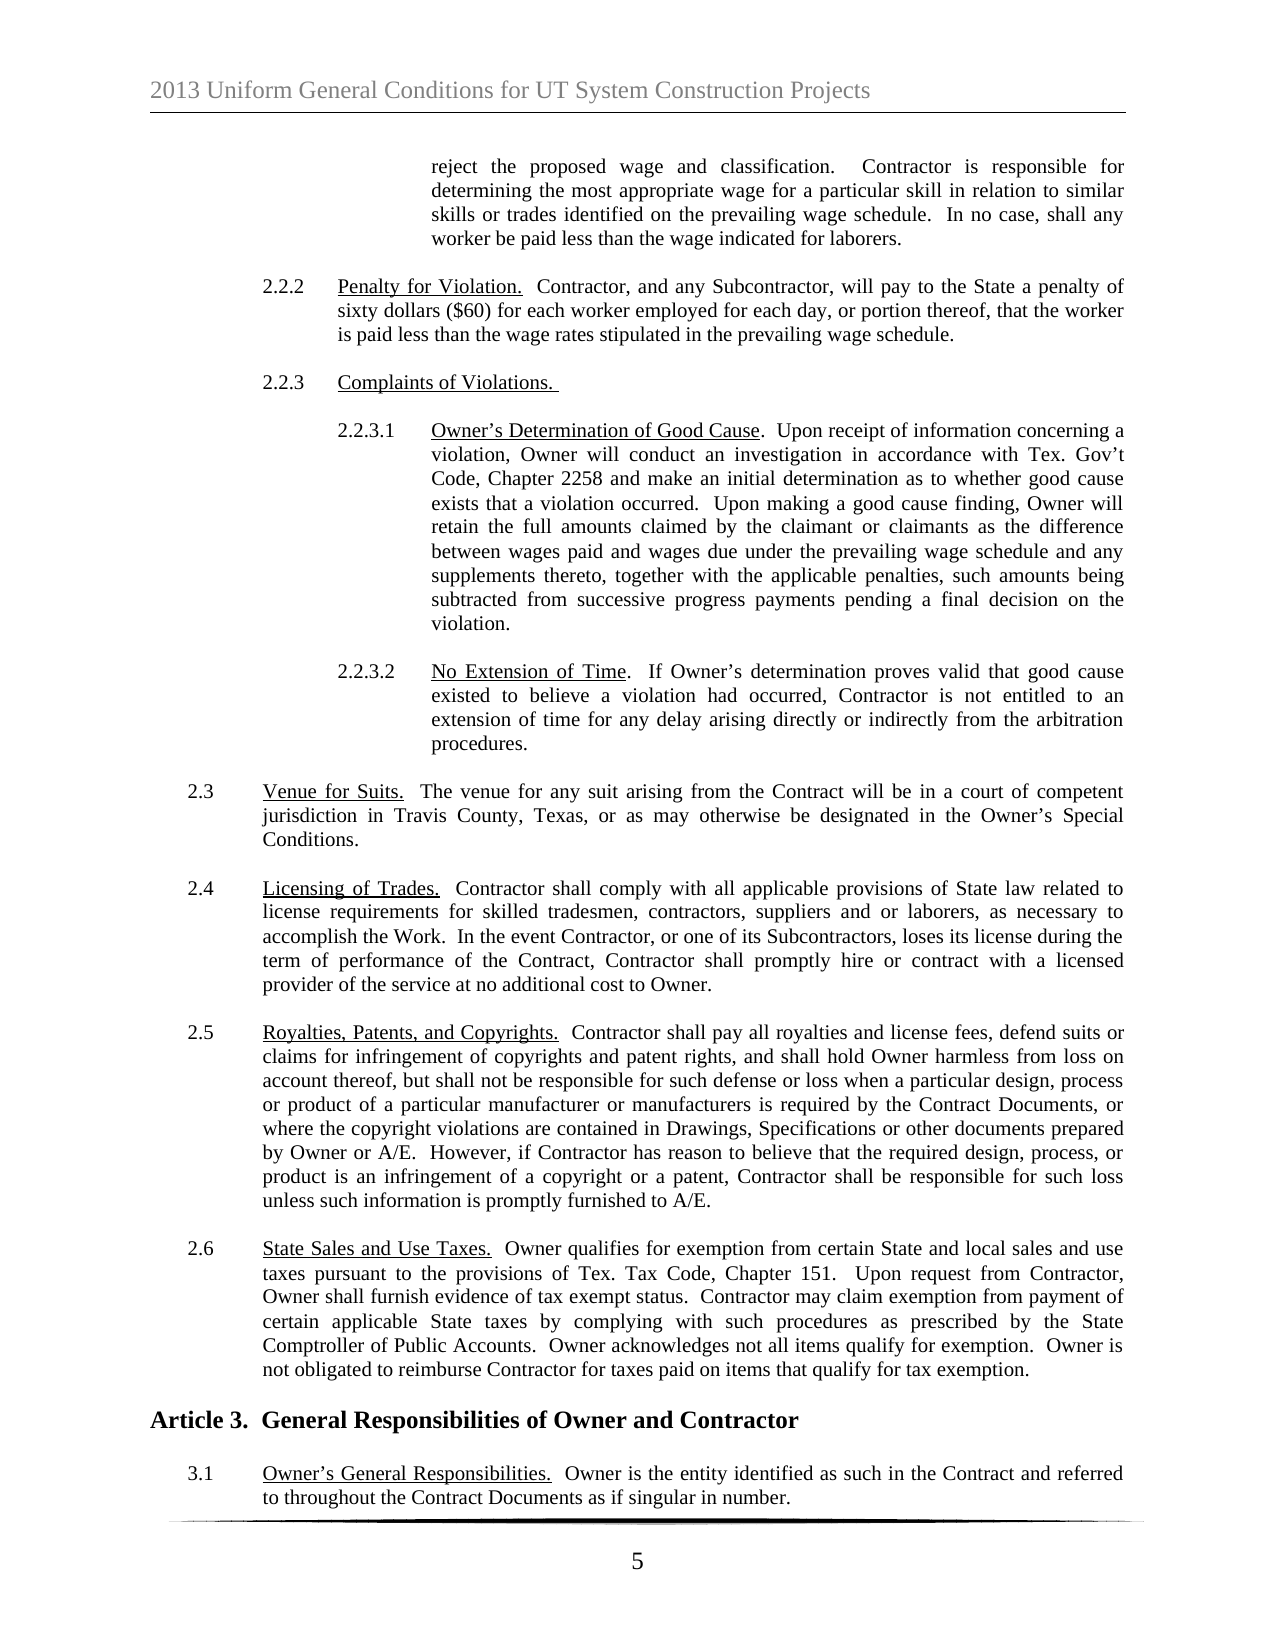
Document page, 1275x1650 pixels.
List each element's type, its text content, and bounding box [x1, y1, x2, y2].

text 2.2.3.2 No Extension of Time. If Owner’s determination proves valid that good cause existed to believe a violation had occurred, Contractor is not entitled to an extension of time for any delay arising directly or indirectly from the arbitration procedures. [337, 659, 1125, 755]
text 2.5 Royalties, Patents, and Copyrights. Contractor shall pay all royalties and license fees, defend suits or claims for infringement of copyrights and patent rights, and shall hold Owner harmless from loss on account thereof, but shall not be responsible for such defense or loss when a particular design, process or product of a particular manufacturer or manufacturers is required by the Contract Documents, or where the copyright violations are contained in Drawings, Specifications or other documents prepared by Owner or A/E. However, if Contractor has reason to believe that the required design, process, or product is an infringement of a copyright or a patent, Contractor shall be responsible for such loss unless such information is promptly furnished to A/E. [187, 1020, 1125, 1212]
picture [168, 1517, 1144, 1525]
text 2.3 Venue for Suits. The venue for any suit arising from the Contract will be in a court of competent jurisdiction in Travis County, Texas, or as may otherwise be designated in the Owner’s Special Conditions. [187, 779, 1125, 851]
text 2.2.3 Complaints of Violations. [262, 370, 1125, 394]
text 3.1 Owner’s General Responsibilities. Owner is the entity identified as such in the Contract and referred to throughout the Contract Documents as if singular in number. [187, 1461, 1125, 1509]
text 2.4 Licensing of Trades. Contractor shall comply with all applicable provisions of State law related to license requirements for skilled tradesmen, contractors, suppliers and or laborers, as necessary to accomplish the Work. In the event Contractor, or one of its Subcontractors, loses its license during the term of performance of the Contract, Contractor shall promptly hire or contract with a licensed provider of the service at no additional cost to Owner. [187, 875, 1125, 996]
text 2.2.2 Penalty for Violation. Contractor, and any Subcontractor, will pay to the State a penalty of sixty dollars ($60) for each worker employed for each day, or portion thereof, that the worker is paid less than the wage rates stipulated in the prevailing wage schedule. [262, 274, 1125, 346]
text 2.6 State Sales and Use Taxes. Owner qualifies for exemption from certain State and local sales and use taxes pursuant to the provisions of Tex. Tax Code, Chapter 151. Upon request from Contractor, Owner shall furnish evidence of tax exempt status. Contractor may claim exemption from payment of certain applicable State taxes by complying with such procedures as prescribed by the State Comptroller of Public Accounts. Owner acknowledges not all items qualify for exemption. Owner is not obligated to reimburse Contractor for taxes paid on items that qualify for tax exemption. [187, 1236, 1125, 1381]
text 2.2.3.1 Owner’s Determination of Good Cause. Upon receipt of information concerning a violation, Owner will conduct an investigation in accordance with Tex. Gov’t Code, Chapter 2258 and make an initial determination as to whether good cause exists that a violation occurred. Upon making a good cause finding, Owner will retain the full amounts claimed by the claimant or claimants as the difference between wages paid and wages due under the prevailing wage schedule and any supplements thereto, together with the applicable penalties, such amounts being subtracted from successive progress payments pending a final decision on the violation. [337, 418, 1125, 635]
text Article 3. General Responsibilities of Owner and Contractor [150, 1405, 1125, 1433]
